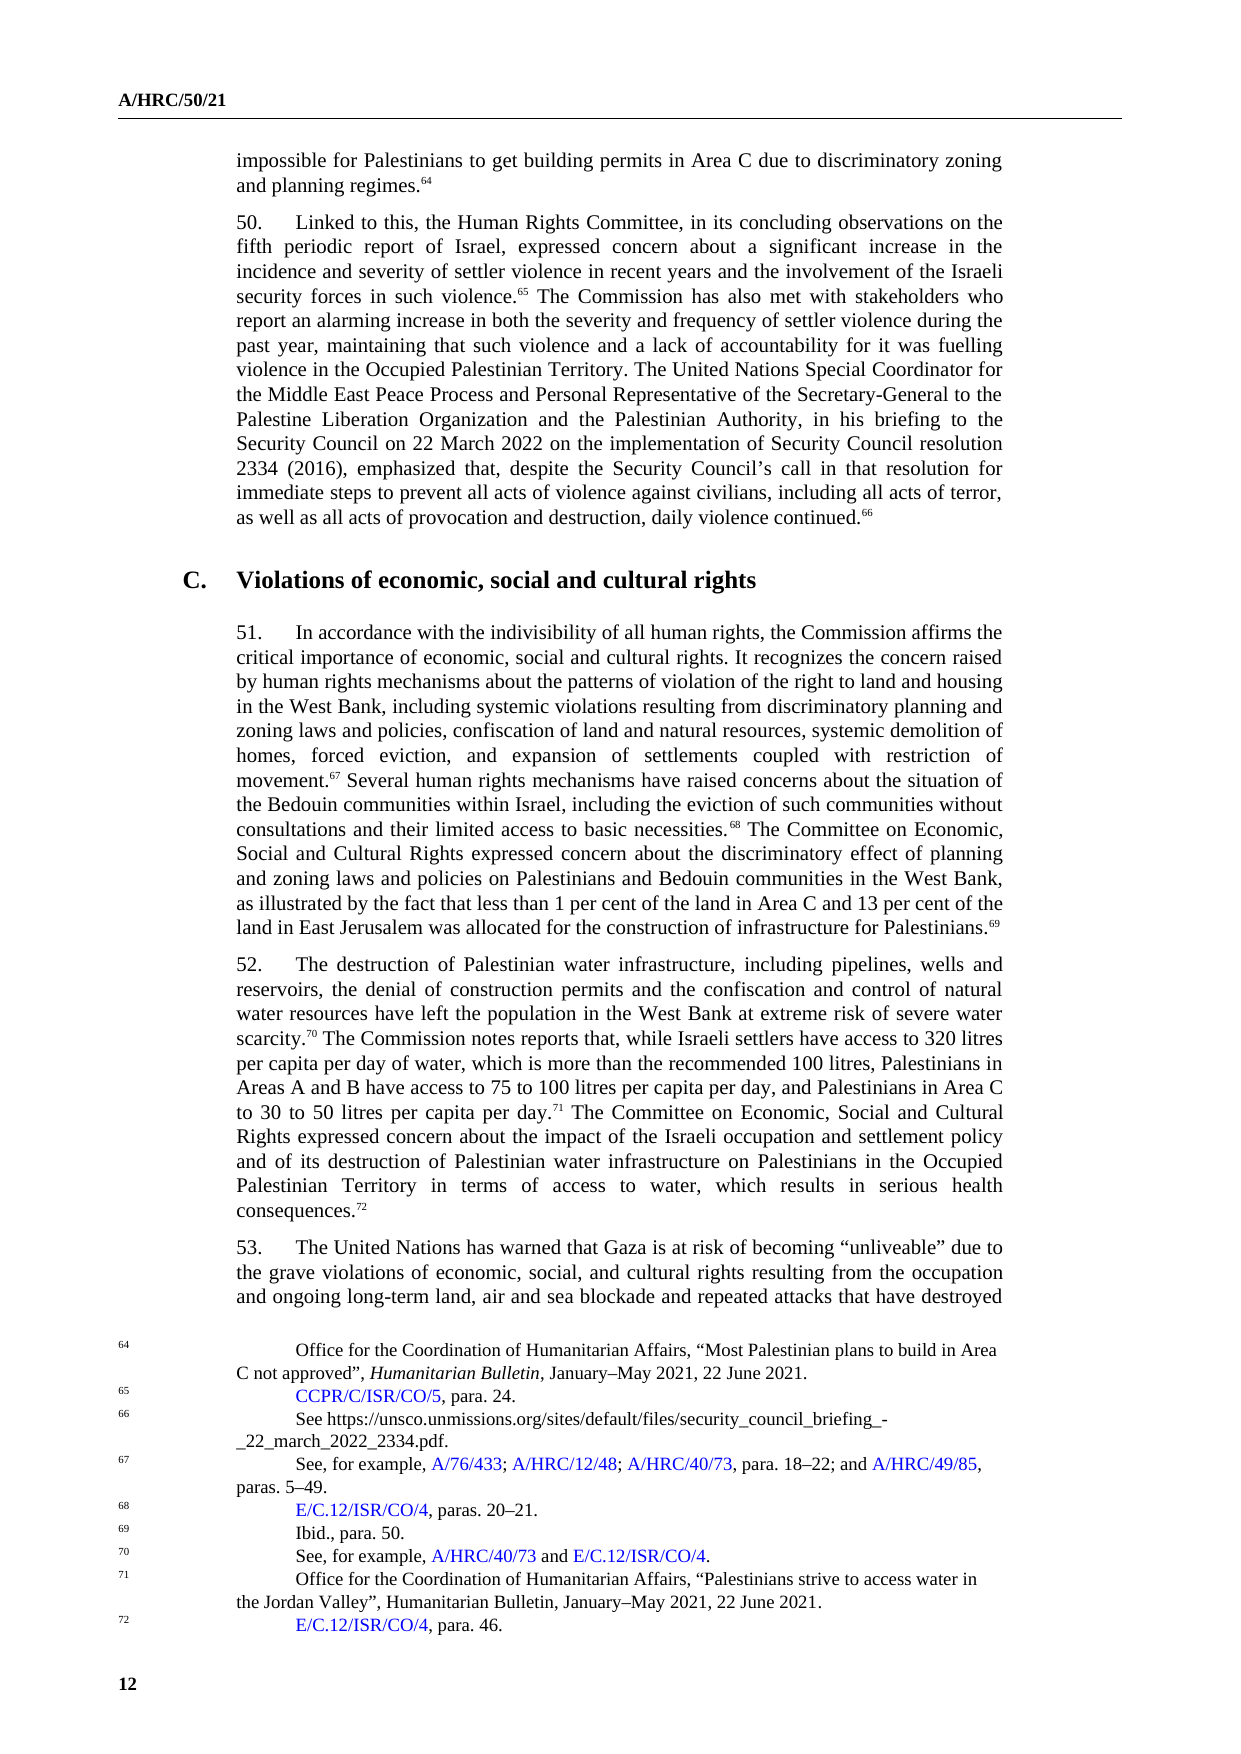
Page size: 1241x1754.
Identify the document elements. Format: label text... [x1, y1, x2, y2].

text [236, 1234, 1004, 1308]
text 51. In accordance with the indivisibility of all human rights, the Commission affirms the critical importance of economic, social and cultural rights. It recognizes the concern raised by human rights mechanisms about the patterns of violation of the right to land and housing in the West Bank, including systemic violations resulting from discriminatory planning and zoning laws and policies, confiscation of land and natural resources, systemic demolition of homes, forced eviction, and expansion of settlements coupled with restriction of movement. Several human rights mechanisms have raised concerns about the situation of the Bedouin communities within Israel, including the eviction of such communities without consultations and their limited access to basic necessities. The Committee on Economic, Social and Cultural Rights expressed concern about the discriminatory effect of planning and zoning laws and policies on Palestinians and Bedouin communities in the West Bank, as illustrated by the fact that less than 1 per cent of the land in Area C and 13 per cent of the land in East Jerusalem was allocated for the construction of infrastructure for Palestinians. [236, 619, 1004, 939]
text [236, 148, 1004, 197]
text 50. Linked to this, the Human Rights Committee, in its concluding observations on the fifth periodic report of Israel, expressed concern about a significant increase in the incidence and severity of settler violence in recent years and the involvement of the Israeli security forces in such violence. The Commission has also met with stakeholders who report an alarming increase in both the severity and frequency of settler violence during the past year, maintaining that such violence and a lack of accountability for it was fuelling violence in the Occupied Palestinian Territory. The United Nations Special Coordinator for the Middle East Peace Process and Personal Representative of the Secretary-General to the Palestine Liberation Organization and the Palestinian Authority, in his briefing to the Security Council on 22 March 2022 on the implementation of Security Council resolution 2334 (2016), emphasized that, despite the Security Council’s call in that resolution for immediate steps to prevent all acts of violence against civilians, including all acts of terror, as well as all acts of provocation and destruction, daily violence continued. [236, 209, 1004, 529]
text 52. The destruction of Palestinian water infrastructure, including pipelines, wells and reservoirs, the denial of construction permits and the confiscation and control of natural water resources have left the population in the West Bank at extreme risk of severe water scarcity. The Commission notes reports that, while Israeli settlers have access to 320 litres per capita per day of water, which is more than the recommended 100 litres, Palestinians in Areas A and B have access to 75 to 100 litres per capita per day, and Palestinians in Area C to 30 to 50 litres per capita per day. The Committee on Economic, Social and Cultural Rights expressed concern about the impact of the Israeli occupation and settlement policy and of its destruction of Palestinian water infrastructure on Palestinians in the Occupied Palestinian Territory in terms of access to water, which results in serious health consequences. [236, 952, 1004, 1222]
text C. Violations of economic, social and cultural rights [118, 566, 1004, 594]
